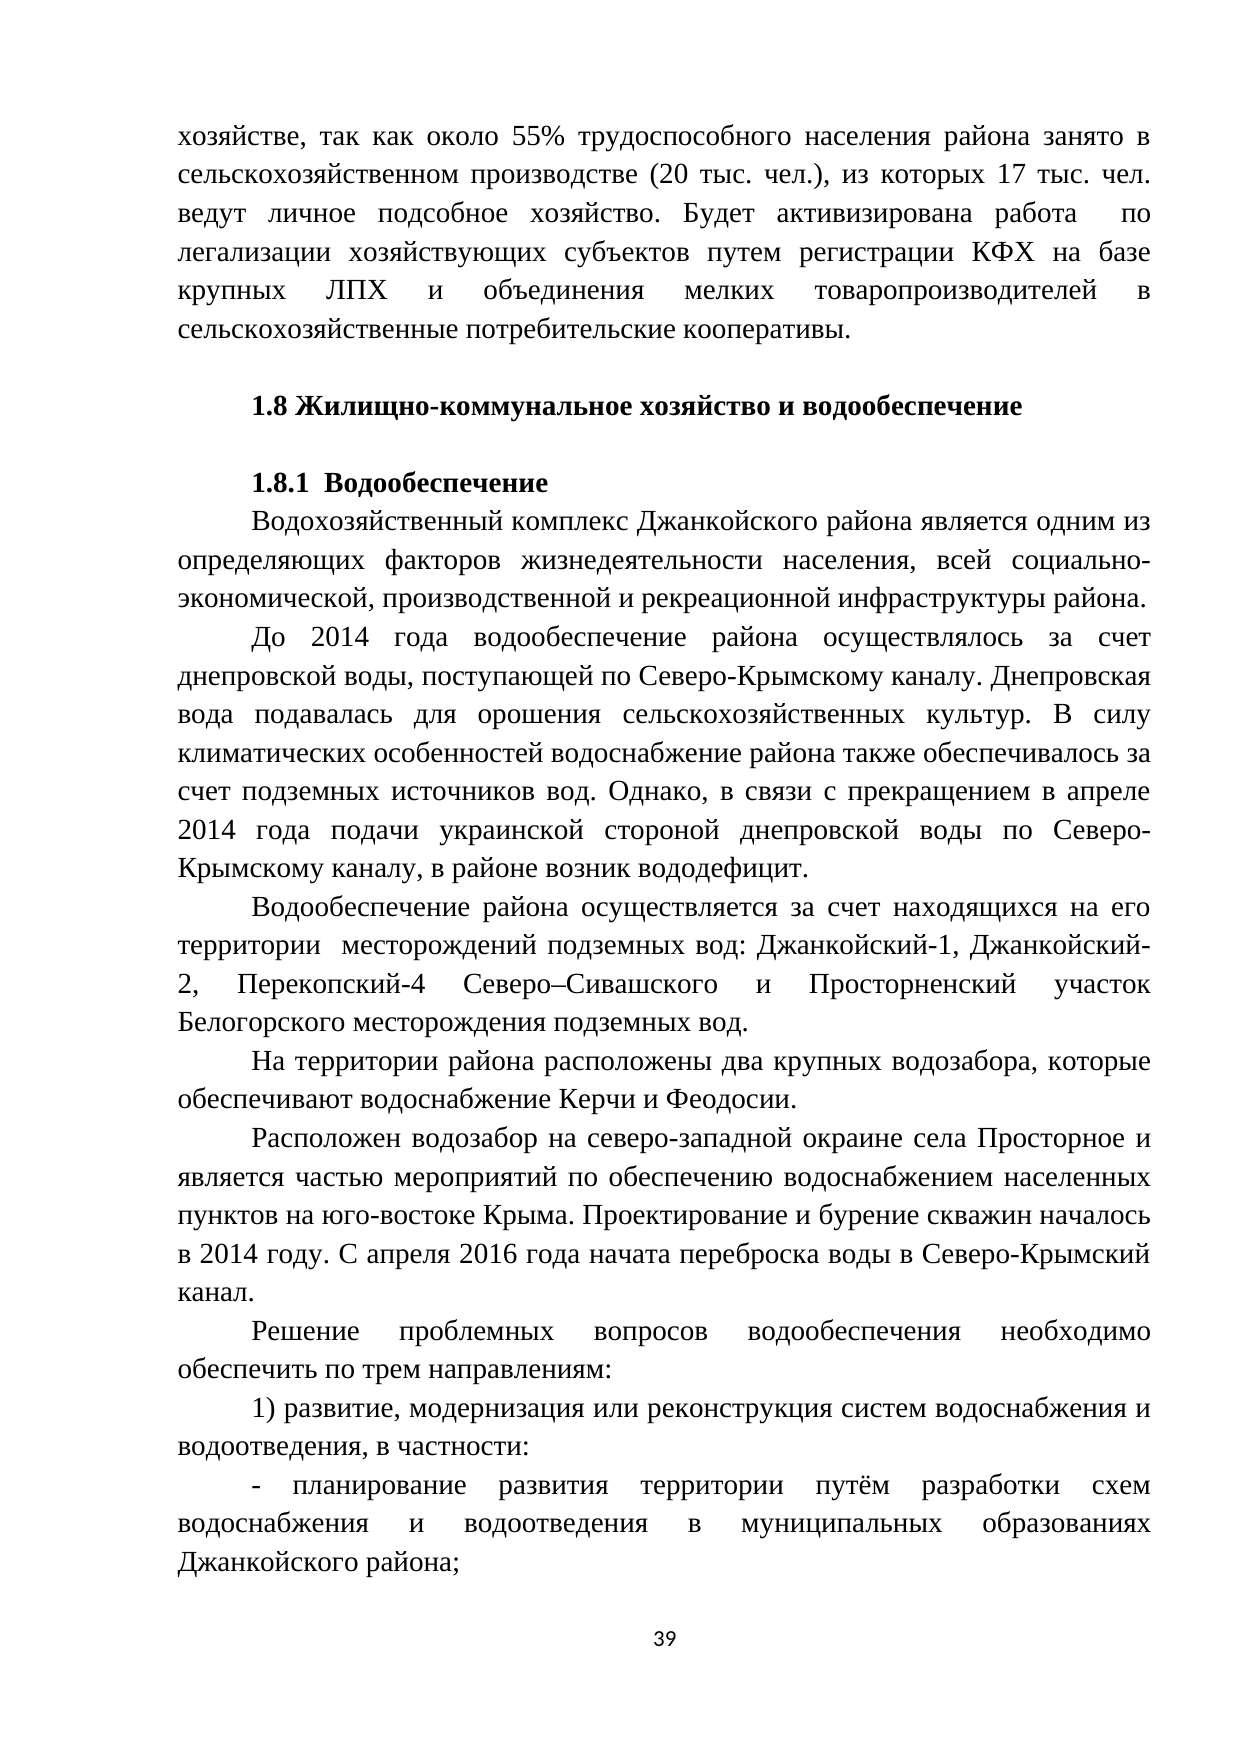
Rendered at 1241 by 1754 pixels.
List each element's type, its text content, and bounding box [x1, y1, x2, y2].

text 1.8.1 Водообеспечение [177, 465, 1152, 498]
text 1) развитие, модернизация или реконструкция систем водоснабжения и водоотведения, в частности: [177, 1390, 1152, 1462]
text Водообеспечение района осуществляется за счет находящихся на его территории месторождений подземных вод: Джанкойский-1, Джанкойский-2, Перекопский-4 Северо–Сивашского и Просторненский участок Белогорского месторождения подземных вод. [177, 889, 1152, 1038]
text Водохозяйственный комплекс Джанкойского района является одним из определяющих факторов жизнедеятельности населения, всей социально-экономической, производственной и рекреационной инфраструктуры района. [177, 503, 1152, 614]
text Решение проблемных вопросов водообеспечения необходимо обеспечить по трем направлениям: [177, 1313, 1152, 1385]
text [177, 118, 1152, 344]
text 1.8 Жилищно-коммунальное хозяйство и водообеспечение [177, 388, 1152, 421]
text До 2014 года водообеспечение района осуществлялось за счет днепровской воды, поступающей по Северо-Крымскому каналу. Днепровская вода подавалась для орошения сельскохозяйственных культур. В силу климатических особенностей водоснабжение района также обеспечивалось за счет подземных источников вод. Однако, в связи с прекращением в апреле 2014 года подачи украинской стороной днепровской воды по Северо-Крымскому каналу, в районе возник вододефицит. [177, 619, 1152, 884]
text - планирование развития территории путём разработки схем водоснабжения и водоотведения в муниципальных образованиях Джанкойского района; [177, 1467, 1152, 1578]
text Расположен водозабор на северо-западной окраине села Просторное и является частью мероприятий по обеспечению водоснабжением населенных пунктов на юго-востоке Крыма. Проектирование и бурение скважин началось в 2014 году. C апреля 2016 года начата переброска воды в Северо-Крымский канал. [177, 1120, 1152, 1308]
text На территории района расположены два крупных водозабора, которые обеспечивают водоснабжение Керчи и Феодосии. [177, 1043, 1152, 1115]
